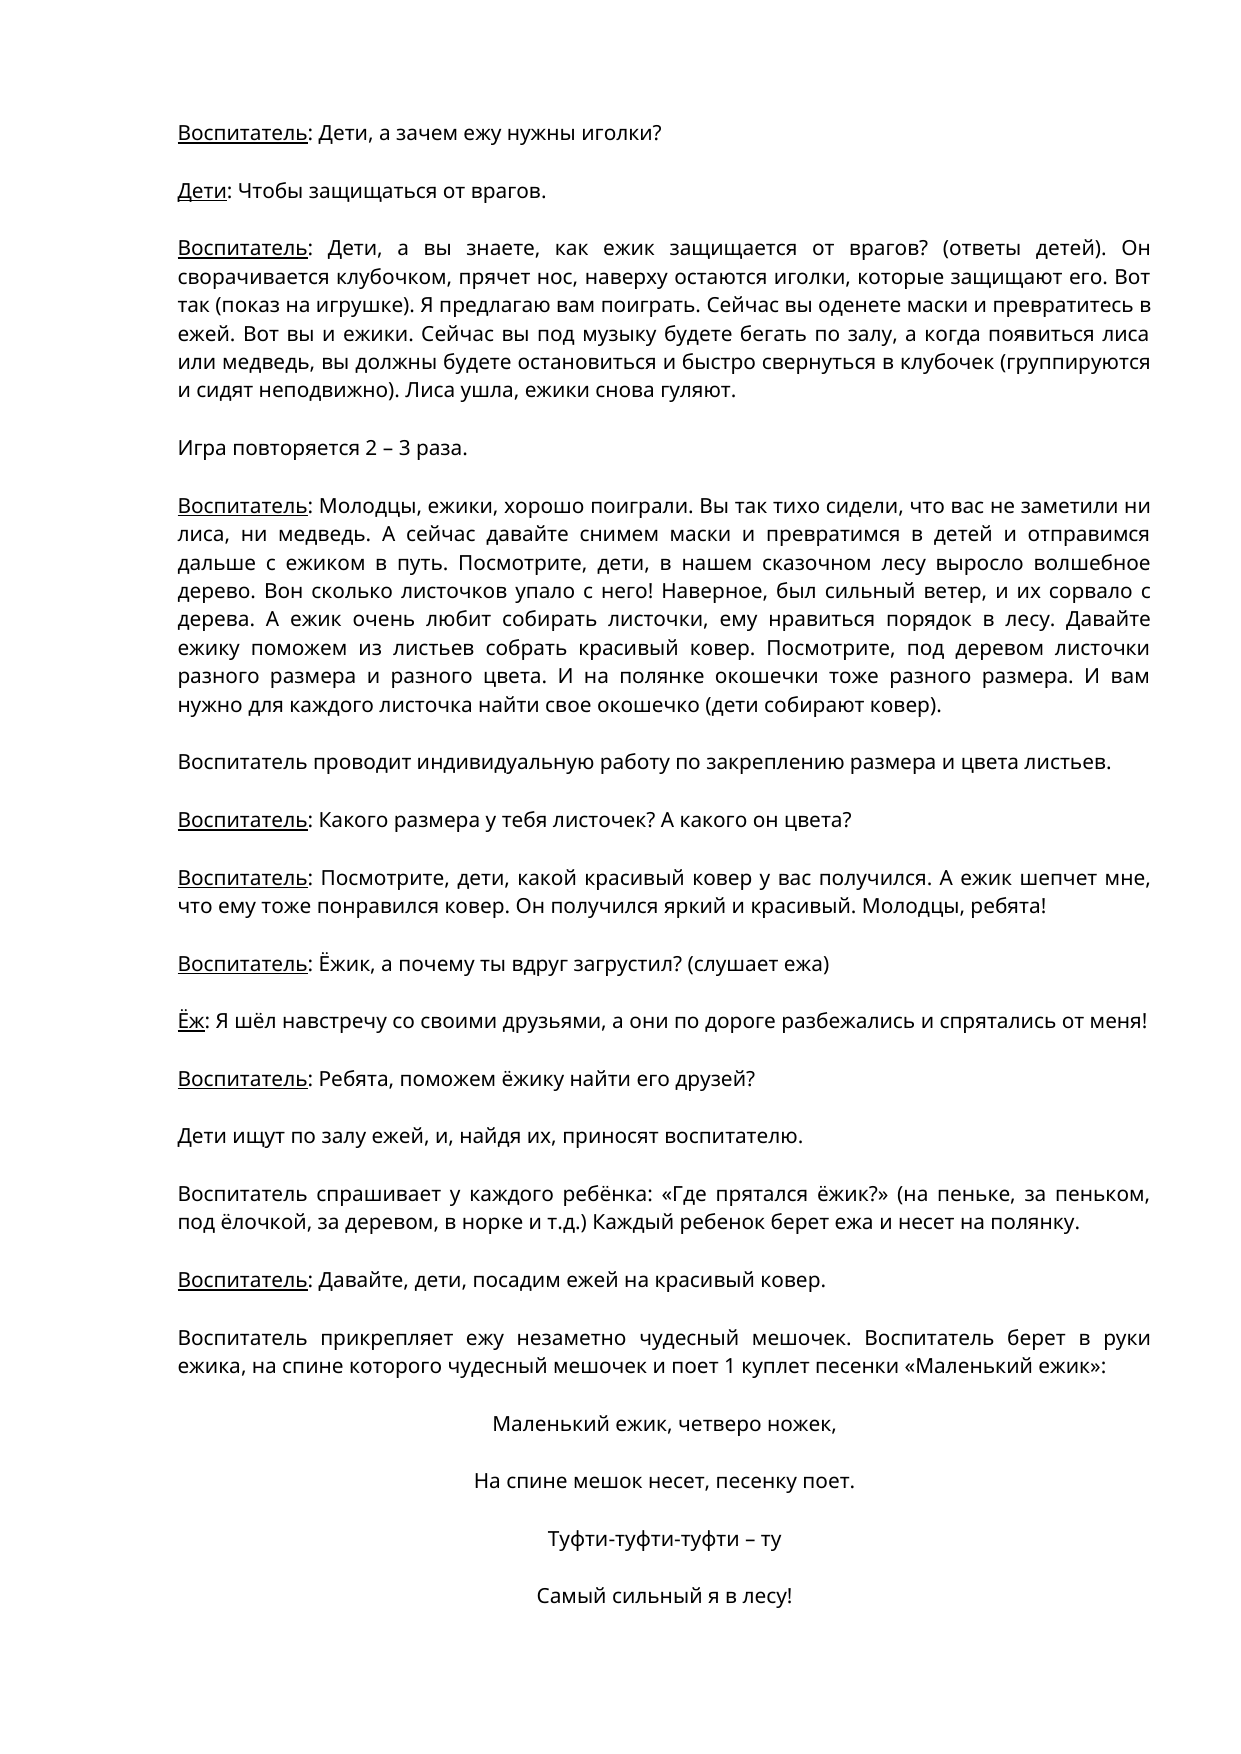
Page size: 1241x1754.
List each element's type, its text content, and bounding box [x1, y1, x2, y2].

text Воспитатель: Посмотрите, дети, какой красивый ковер у вас получился. А ежик шепчет мне, что ему тоже понравился ковер. Он получился яркий и красивый. Молодцы, ребята! [177, 863, 1152, 919]
text Воспитатель: Дети, а зачем ежу нужны иголки? [177, 118, 1152, 147]
text Ёж: Я шёл навстречу со своими друзьями, а они по дороге разбежались и спрятались от меня! [177, 1006, 1152, 1035]
text Воспитатель: Ребята, поможем ёжику найти его друзей? [177, 1064, 1152, 1092]
text Туфти-туфти-туфти – ту [177, 1524, 1152, 1552]
text На спине мешок несет, песенку поет. [177, 1466, 1152, 1495]
text Воспитатель проводит индивидуальную работу по закреплению размера и цвета листьев. [177, 747, 1152, 776]
text Маленький ежик, четверо ножек, [177, 1409, 1152, 1437]
text Воспитатель: Ёжик, а почему ты вдруг загрустил? (слушает ежа) [177, 949, 1152, 977]
text Воспитатель: Молодцы, ежики, хорошо поиграли. Вы так тихо сидели, что вас не заметили ни лиса, ни медведь. А сейчас давайте снимем маски и превратимся в детей и отправимся дальше с ежиком в путь. Посмотрите, дети, в нашем сказочном лесу выросло волшебное дерево. Вон сколько листочков упало с него! Наверное, был сильный ветер, и их сорвало с дерева. А ежик очень любит собирать листочки, ему нравиться порядок в лесу. Давайте ежику поможем из листьев собрать красивый ковер. Посмотрите, под деревом листочки разного размера и разного цвета. И на полянке окошечки тоже разного размера. И вам нужно для каждого листочка найти свое окошечко (дети собирают ковер). [177, 491, 1152, 718]
text Игра повторяется 2 – 3 раза. [177, 433, 1152, 462]
text Дети ищут по залу ежей, и, найдя их, приносят воспитателю. [177, 1121, 1152, 1150]
text Воспитатель: Какого размера у тебя листочек? А какого он цвета? [177, 805, 1152, 833]
text Воспитатель: Дети, а вы знаете, как ежик защищается от врагов? (ответы детей). Он сворачивается клубочком, прячет нос, наверху остаются иголки, которые защищают его. Вот так (показ на игрушке). Я предлагаю вам поиграть. Сейчас вы оденете маски и превратитесь в ежей. Вот вы и ежики. Сейчас вы под музыку будете бегать по залу, а когда появиться лиса или медведь, вы должны будете остановиться и быстро свернуться в клубочек (группируются и сидят неподвижно). Лиса ушла, ежики снова гуляют. [177, 233, 1152, 404]
text Дети: Чтобы защищаться от врагов. [177, 176, 1152, 204]
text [177, 1582, 1152, 1610]
text Воспитатель: Давайте, дети, посадим ежей на красивый ковер. [177, 1265, 1152, 1293]
text Воспитатель прикрепляет ежу незаметно чудесный мешочек. Воспитатель берет в руки ежика, на спине которого чудесный мешочек и поет 1 куплет песенки «Маленький ежик»: [177, 1323, 1152, 1379]
text Воспитатель спрашивает у каждого ребёнка: «Где прятался ёжик?» (на пеньке, за пеньком, под ёлочкой, за деревом, в норке и т.д.) Каждый ребенок берет ежа и несет на полянку. [177, 1179, 1152, 1236]
